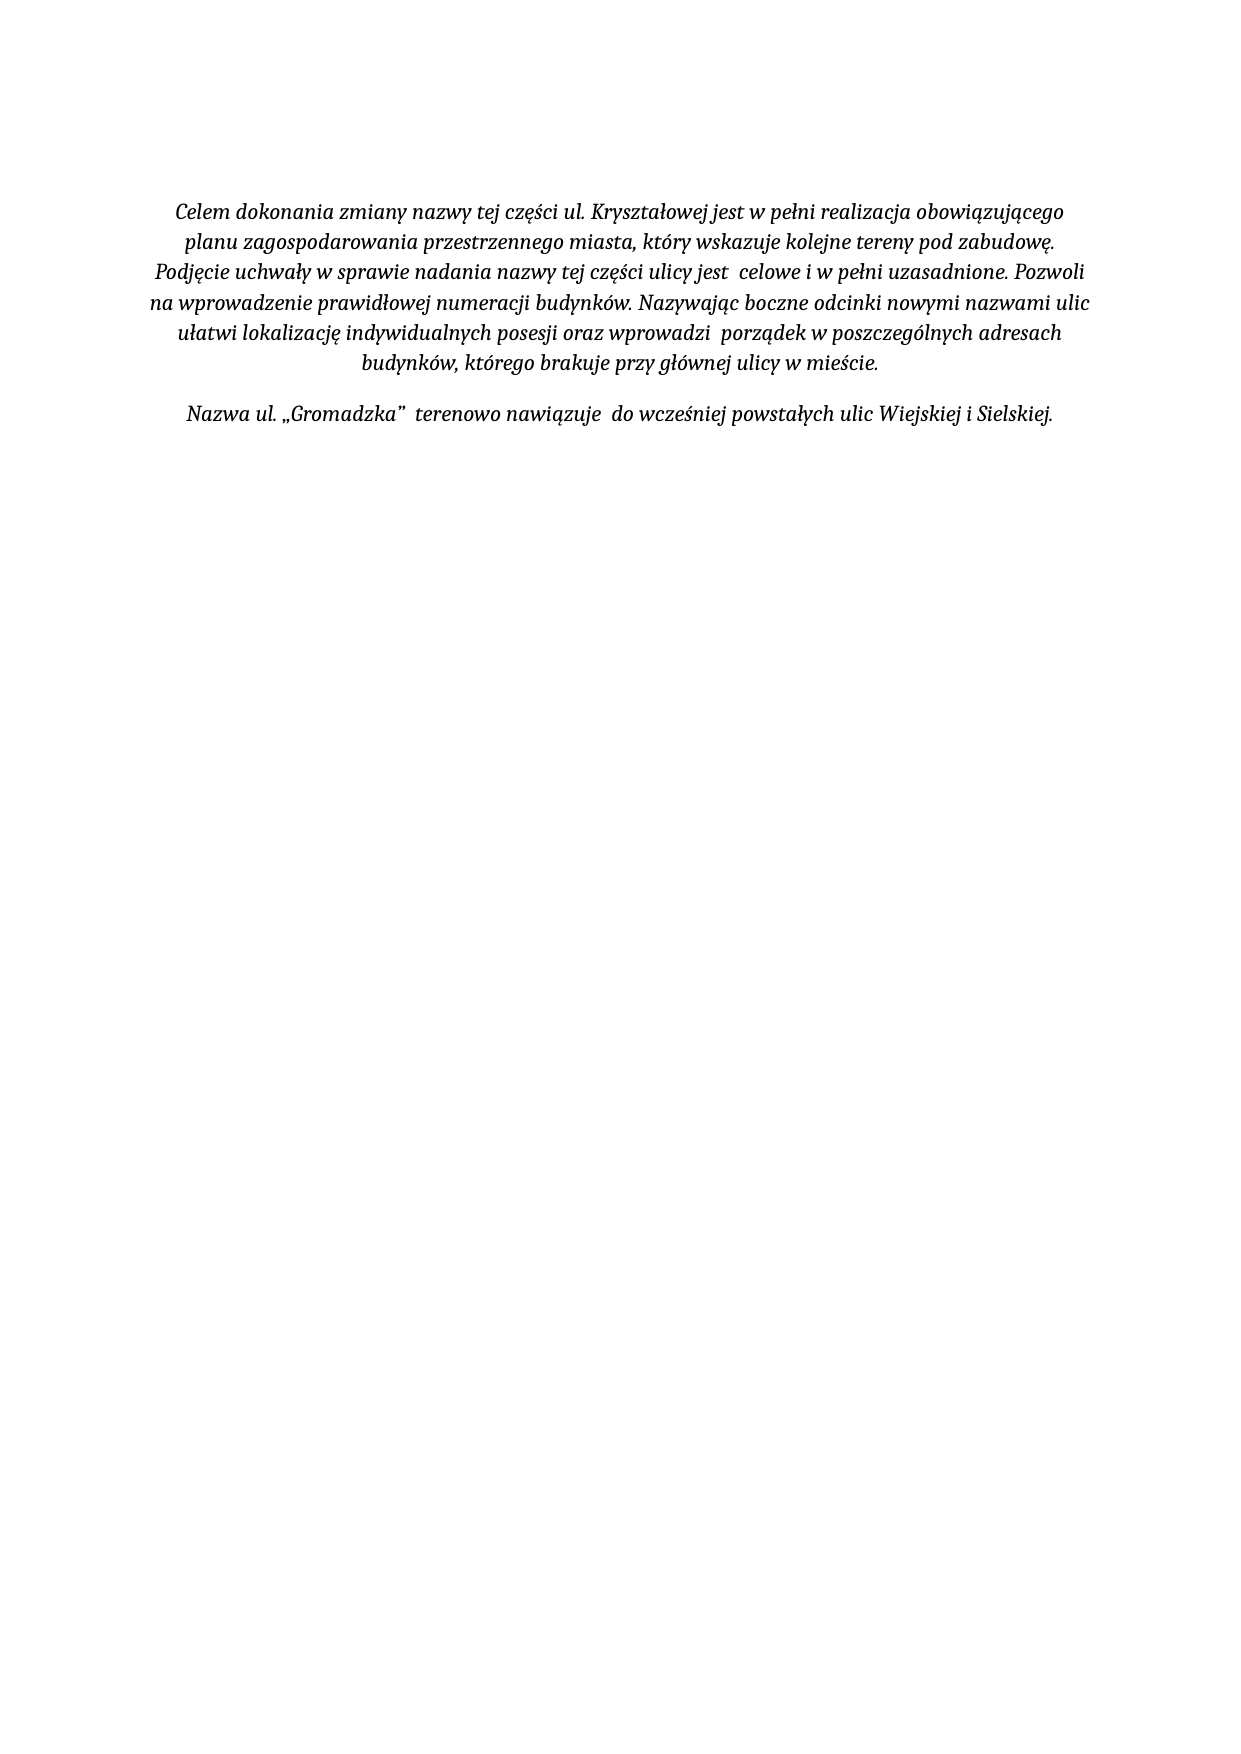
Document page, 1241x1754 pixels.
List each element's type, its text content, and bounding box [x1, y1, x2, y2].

text Nazwa ul. „Gromadzka” terenowo nawiązuje do wcześniej powstałych ulic Wiejskiej i Sielskiej. [148, 401, 1093, 427]
text Celem dokonania zmiany nazwy tej części ul. Kryształowej jest w pełni realizacja obowiązującego planu zagospodarowania przestrzennego miasta, który wskazuje kolejne tereny pod zabudowę. Podjęcie uchwały w sprawie nadania nazwy tej części ulicy jest celowe i w pełni uzasadnione. Pozwoli na wprowadzenie prawidłowej numeracji budynków. Nazywając boczne odcinki nowymi nazwami ulic ułatwi lokalizację indywidualnych posesji oraz wprowadzi porządek w poszczególnych adresach budynków, którego brakuje przy głównej ulicy w mieście. [148, 199, 1093, 376]
